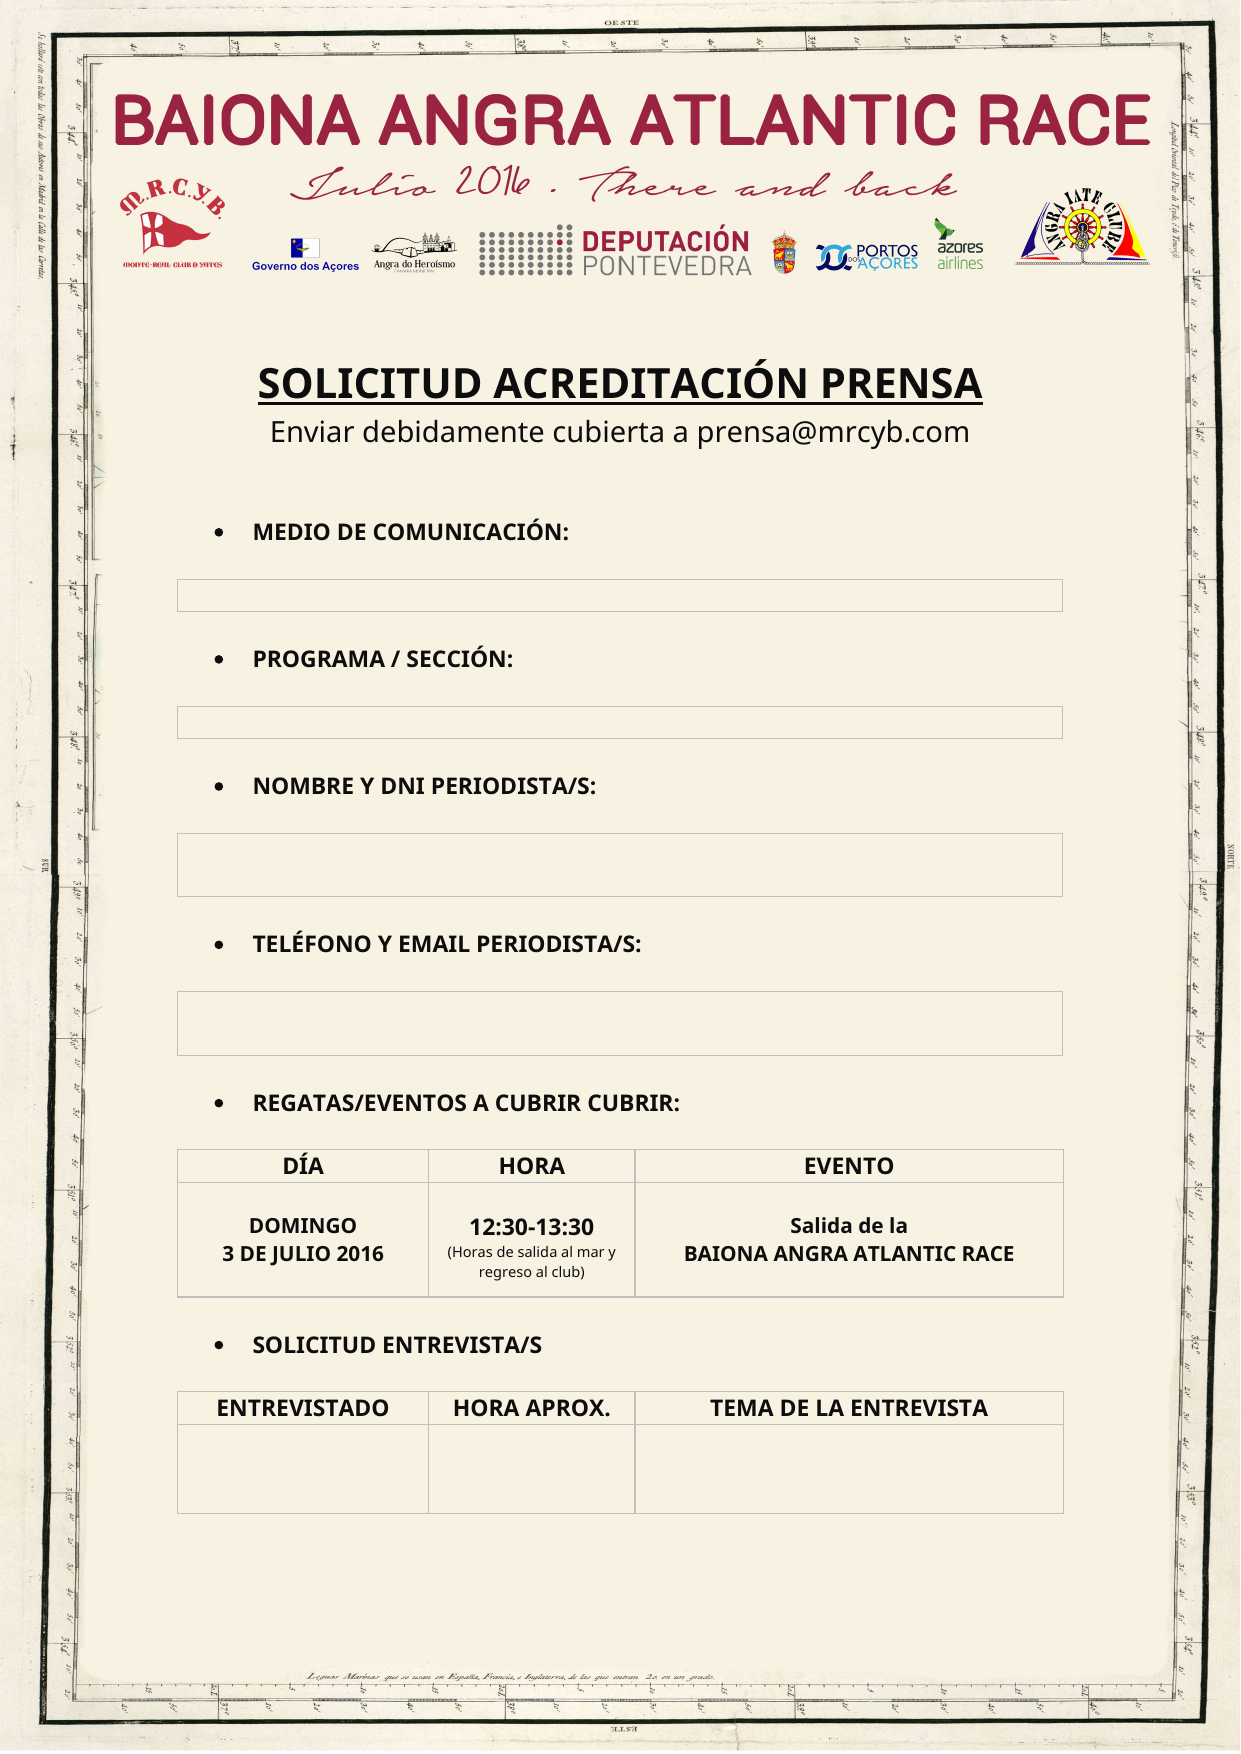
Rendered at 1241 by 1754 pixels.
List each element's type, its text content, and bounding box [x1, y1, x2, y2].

table_cell [178, 1425, 428, 1513]
text SOLICITUD ACREDITACIÓN PRENSA [177, 354, 1063, 411]
table_cell Salida de la BAIONA ANGRA ATLANTIC RACE [636, 1183, 1063, 1296]
text Enviar debidamente cubierta a prensa@mrcyb.com [177, 411, 1063, 451]
list PROGRAMA / SECCIÓN: [215, 643, 1063, 674]
table_cell [636, 1425, 1063, 1513]
table_header TEMA DE LA ENTREVISTA [636, 1392, 1063, 1423]
table_header [178, 834, 1062, 896]
list REGATAS/EVENTOS A CUBRIR CUBRIR: [215, 1087, 1063, 1118]
table_header DÍA [178, 1150, 428, 1182]
list MEDIO DE COMUNICACIÓN: [215, 516, 1063, 547]
list SOLICITUD ENTREVISTA/S [215, 1329, 1063, 1360]
list NOMBRE Y DNI PERIODISTA/S: [215, 770, 1063, 801]
table_header HORA [429, 1150, 634, 1182]
table_cell 12:30-13:30 (Horas de salida al mar y regreso al club) [429, 1183, 634, 1296]
table_header [178, 707, 1062, 738]
table_header [178, 580, 1062, 611]
table_header HORA APROX. [429, 1392, 634, 1423]
table_header ENTREVISTADO [178, 1392, 428, 1423]
table_header [178, 992, 1062, 1054]
picture [0, 0, 1241, 1754]
list TELÉFONO Y EMAIL PERIODISTA/S: [215, 928, 1063, 960]
table_cell [429, 1425, 634, 1513]
table_header EVENTO [636, 1150, 1063, 1182]
table_cell DOMINGO 3 DE JULIO 2016 [178, 1183, 428, 1296]
